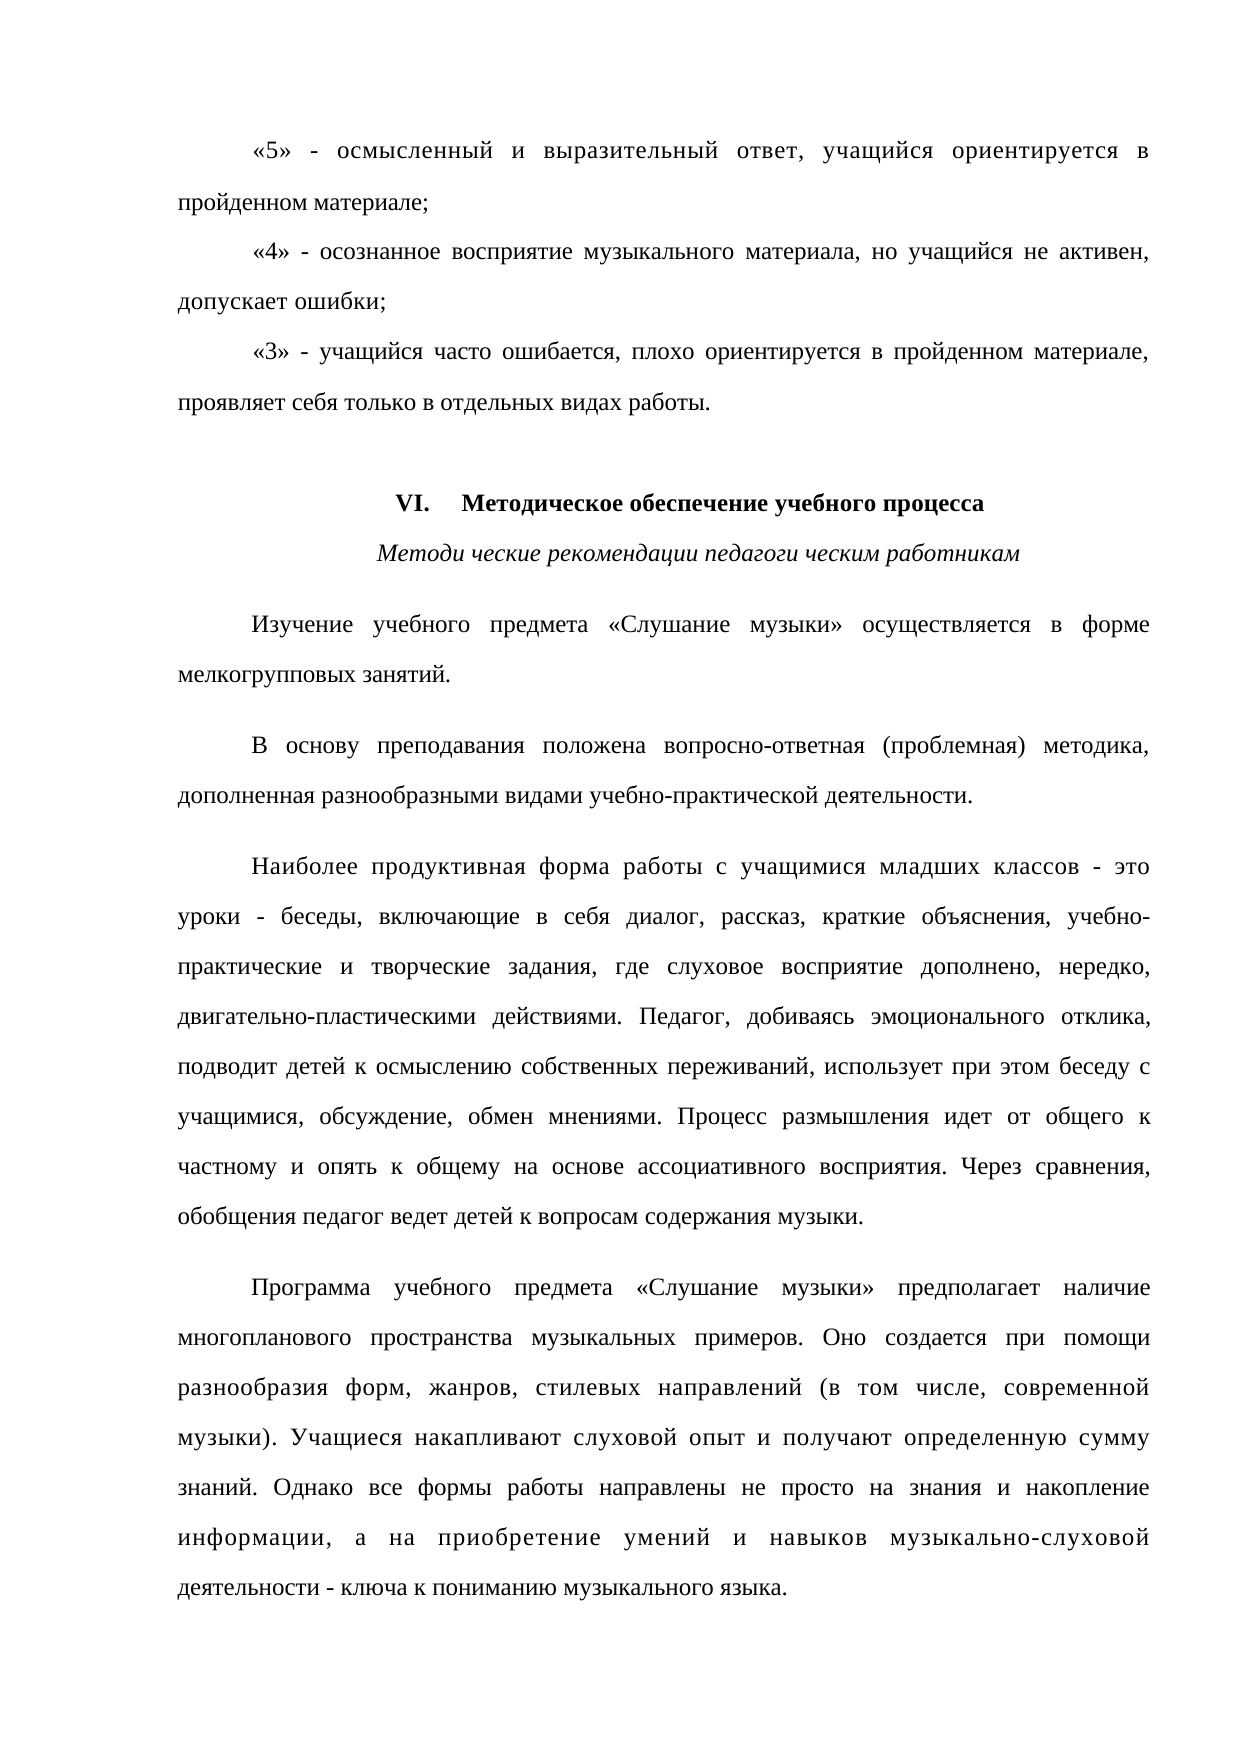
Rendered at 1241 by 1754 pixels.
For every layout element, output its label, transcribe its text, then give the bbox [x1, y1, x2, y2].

text «3» - учащийся часто ошибается, плохо ориентируется в пройденном материале, проявляет себя только в отдельных видах работы. [178, 319, 1150, 420]
text «5» - осмысленный и выразительный ответ, учащийся ориентируется в пройденном материале; [178, 118, 1150, 220]
text «4» - осознанное восприятие музыкального материала, но учащийся не активен, допускает ошибки; [178, 220, 1150, 319]
text Изучение учебного предмета «Слушание музыки» осуществляется в форме мелкогрупповых занятий. [178, 593, 1151, 693]
text Программа учебного предмета «Слушание музыки» предполагает наличие многопланового пространства музыкальных примеров. Оно создается при помощи разнообразия форм, жанров, стилевых направлений (в том числе, современной музыки). Учащиеся накапливают слуховой опыт и получают определенную сумму знаний. Однако все формы работы направлены не просто на знания и накопление информации, а на приобретение умений и навыков музыкально-слуховой деятельности - ключа к пониманию музыкального языка. [177, 1255, 1151, 1605]
text VI. Методическое обеспечение учебного процесса Методи ческие рекомендации педагоги ческим работникам [377, 471, 1036, 572]
text В основу преподавания положена вопросно-ответная (проблемная) методика, дополненная разнообразными видами учебно-практической деятельности. [178, 713, 1150, 813]
text Наиболее продуктивная форма работы с учащимися младших классов - это уроки - беседы, включающие в себя диалог, рассказ, краткие объяснения, учебно-практические и творческие задания, где слуховое восприятие дополнено, нередко, двигательно-пластическими действиями. Педагог, добиваясь эмоционального отклика, подводит детей к осмыслению собственных переживаний, использует при этом беседу с учащимися, обсуждение, обмен мнениями. Процесс размышления идет от общего к частному и опять к общему на основе ассоциативного восприятия. Через сравнения, обобщения педагог ведет детей к вопросам содержания музыки. [177, 834, 1152, 1234]
